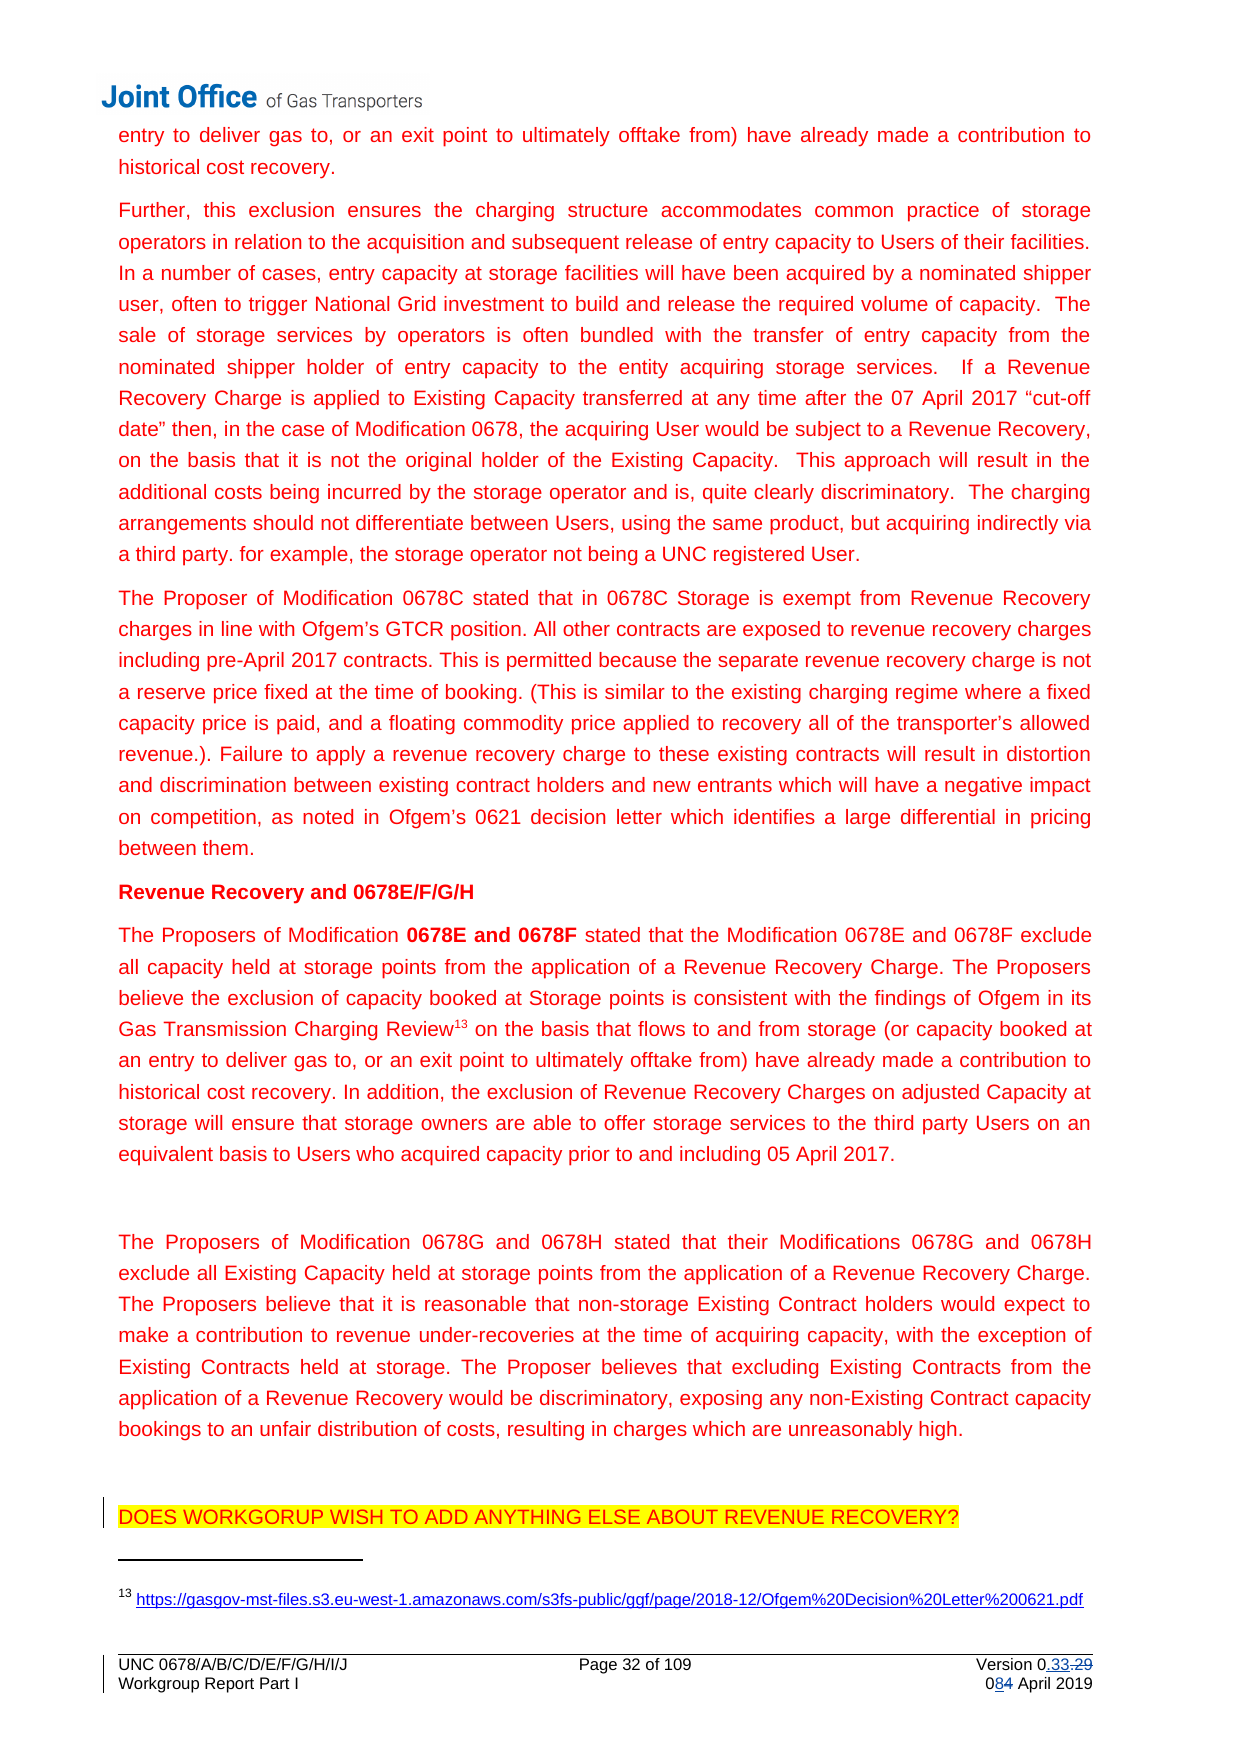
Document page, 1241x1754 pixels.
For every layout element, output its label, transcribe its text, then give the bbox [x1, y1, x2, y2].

text Revenue Recovery and 0678E/F/G/H [118, 872, 1093, 903]
text The Proposers of Modification 0678E and 0678F stated that the Modification 0678E and 0678F exclude all capacity held at storage points from the application of a Revenue Recovery Charge. The Proposers believe the exclusion of capacity booked at Storage points is consistent with the findings of Ofgem in its Gas Transmission Charging Review on the basis that flows to and from storage (or capacity booked at an entry to deliver gas to, or an exit point to ultimately offtake from) have already made a contribution to historical cost recovery. In addition, the exclusion of Revenue Recovery Charges on adjusted Capacity at storage will ensure that storage owners are able to offer storage services to the third party Users on an equivalent basis to Users who acquired capacity prior to and including 05 April 2017. [118, 916, 1093, 1166]
text DOES WORKGORUP WISH TO ADD ANYTHING ELSE ABOUT REVENUE RECOVERY? [118, 1497, 1093, 1528]
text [118, 116, 1093, 178]
picture [95, 73, 430, 115]
text The Proposer of Modification 0678C stated that in 0678C Storage is exempt from Revenue Recovery charges in line with Ofgem’s GTCR position. All other contracts are exposed to revenue recovery charges including pre-April 2017 contracts. This is permitted because the separate revenue recovery charge is not a reserve price fixed at the time of booking. (This is similar to the existing charging regime where a fixed capacity price is paid, and a floating commodity price applied to recovery all of the transporter’s allowed revenue.). Failure to apply a revenue recovery charge to these existing contracts will result in distortion and discrimination between existing contract holders and new entrants which will have a negative impact on competition, as noted in Ofgem’s 0621 decision letter which identifies a large differential in pricing between them. [118, 578, 1093, 860]
text The Proposers of Modification 0678G and 0678H stated that their Modifications 0678G and 0678H exclude all Existing Capacity held at storage points from the application of a Revenue Recovery Charge. The Proposers believe that it is reasonable that non-storage Existing Contract holders would expect to make a contribution to revenue under-recoveries at the time of acquiring capacity, with the exception of Existing Contracts held at storage. The Proposer believes that excluding Existing Contracts from the application of a Revenue Recovery would be discriminatory, exposing any non-Existing Contract capacity bookings to an unfair distribution of costs, resulting in charges which are unreasonably high. [118, 1222, 1093, 1441]
text Further, this exclusion ensures the charging structure accommodates common practice of storage operators in relation to the acquisition and subsequent release of entry capacity to Users of their facilities. In a number of cases, entry capacity at storage facilities will have been acquired by a nominated shipper user, often to trigger National Grid investment to build and release the required volume of capacity. The sale of storage services by operators is often bundled with the transfer of entry capacity from the nominated shipper holder of entry capacity to the entity acquiring storage services. If a Revenue Recovery Charge is applied to Existing Capacity transferred at any time after the 07 April 2017 “cut-off date” then, in the case of Modification 0678, the acquiring User would be subject to a Revenue Recovery, on the basis that it is not the original holder of the Existing Capacity. This approach will result in the additional costs being incurred by the storage operator and is, quite clearly discriminatory. The charging arrangements should not differentiate between Users, using the same product, but acquiring indirectly via a third party. for example, the storage operator not being a UNC registered User. [118, 191, 1093, 566]
